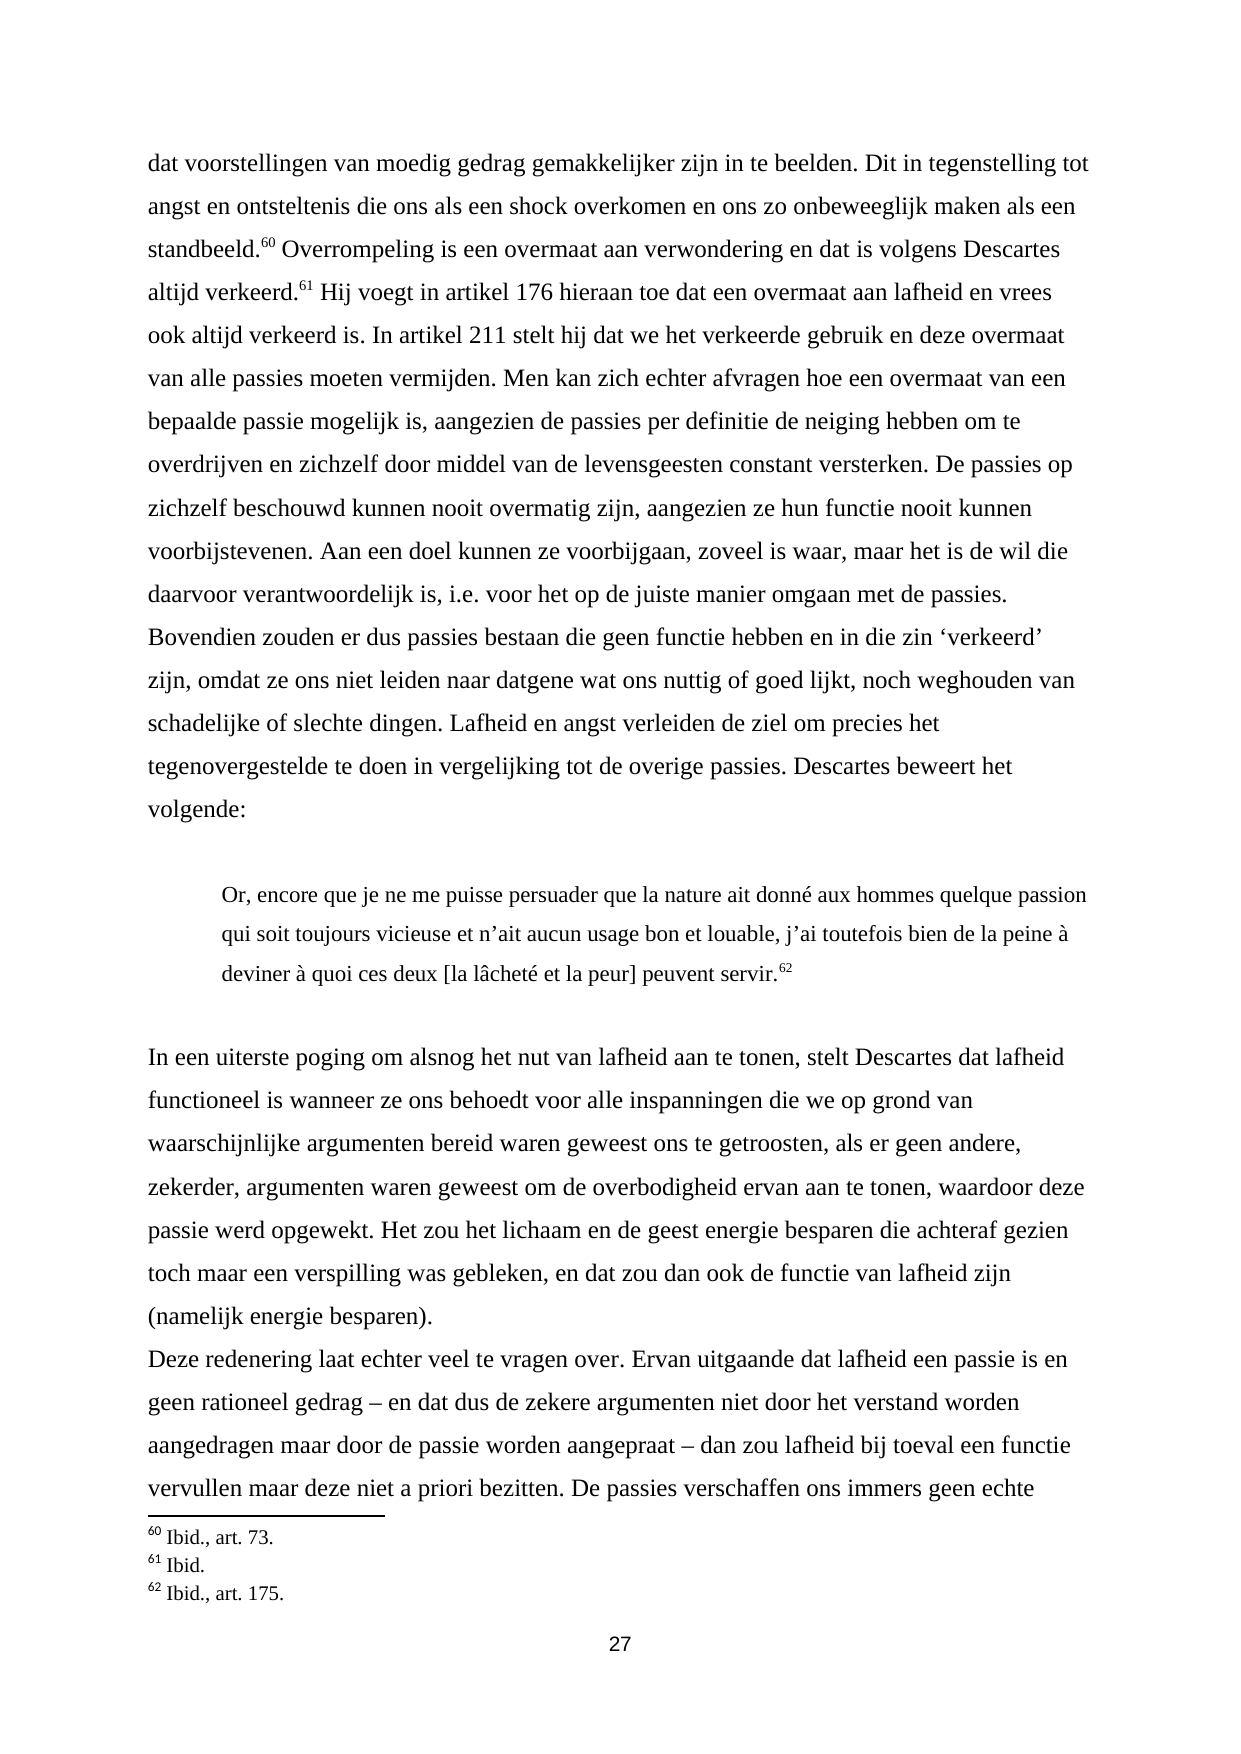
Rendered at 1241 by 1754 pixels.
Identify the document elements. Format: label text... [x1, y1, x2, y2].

text In een uiterste poging om alsnog het nut van lafheid aan te tonen, stelt Descartes dat lafheid functioneel is wanneer ze ons behoedt voor alle inspanningen die we op grond van waarschijnlijke argumenten bereid waren geweest ons te getroosten, als er geen andere, zekerder, argumenten waren geweest om de overbodigheid ervan aan te tonen, waardoor deze passie werd opgewekt. Het zou het lichaam en de geest energie besparen die achteraf gezien toch maar een verspilling was gebleken, en dat zou dan ook de functie van lafheid zijn (namelijk energie besparen). [148, 1042, 1093, 1330]
text Or, encore que je ne me puisse persuader que la nature ait donné aux hommes quelque passion qui soit toujours vicieuse et n’ait aucun usage bon et louable, j’ai toutefois bien de la peine à deviner à quoi ces deux [la lâcheté et la peur] peuvent servir. [221, 881, 1093, 986]
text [148, 148, 1093, 823]
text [148, 1344, 1093, 1502]
